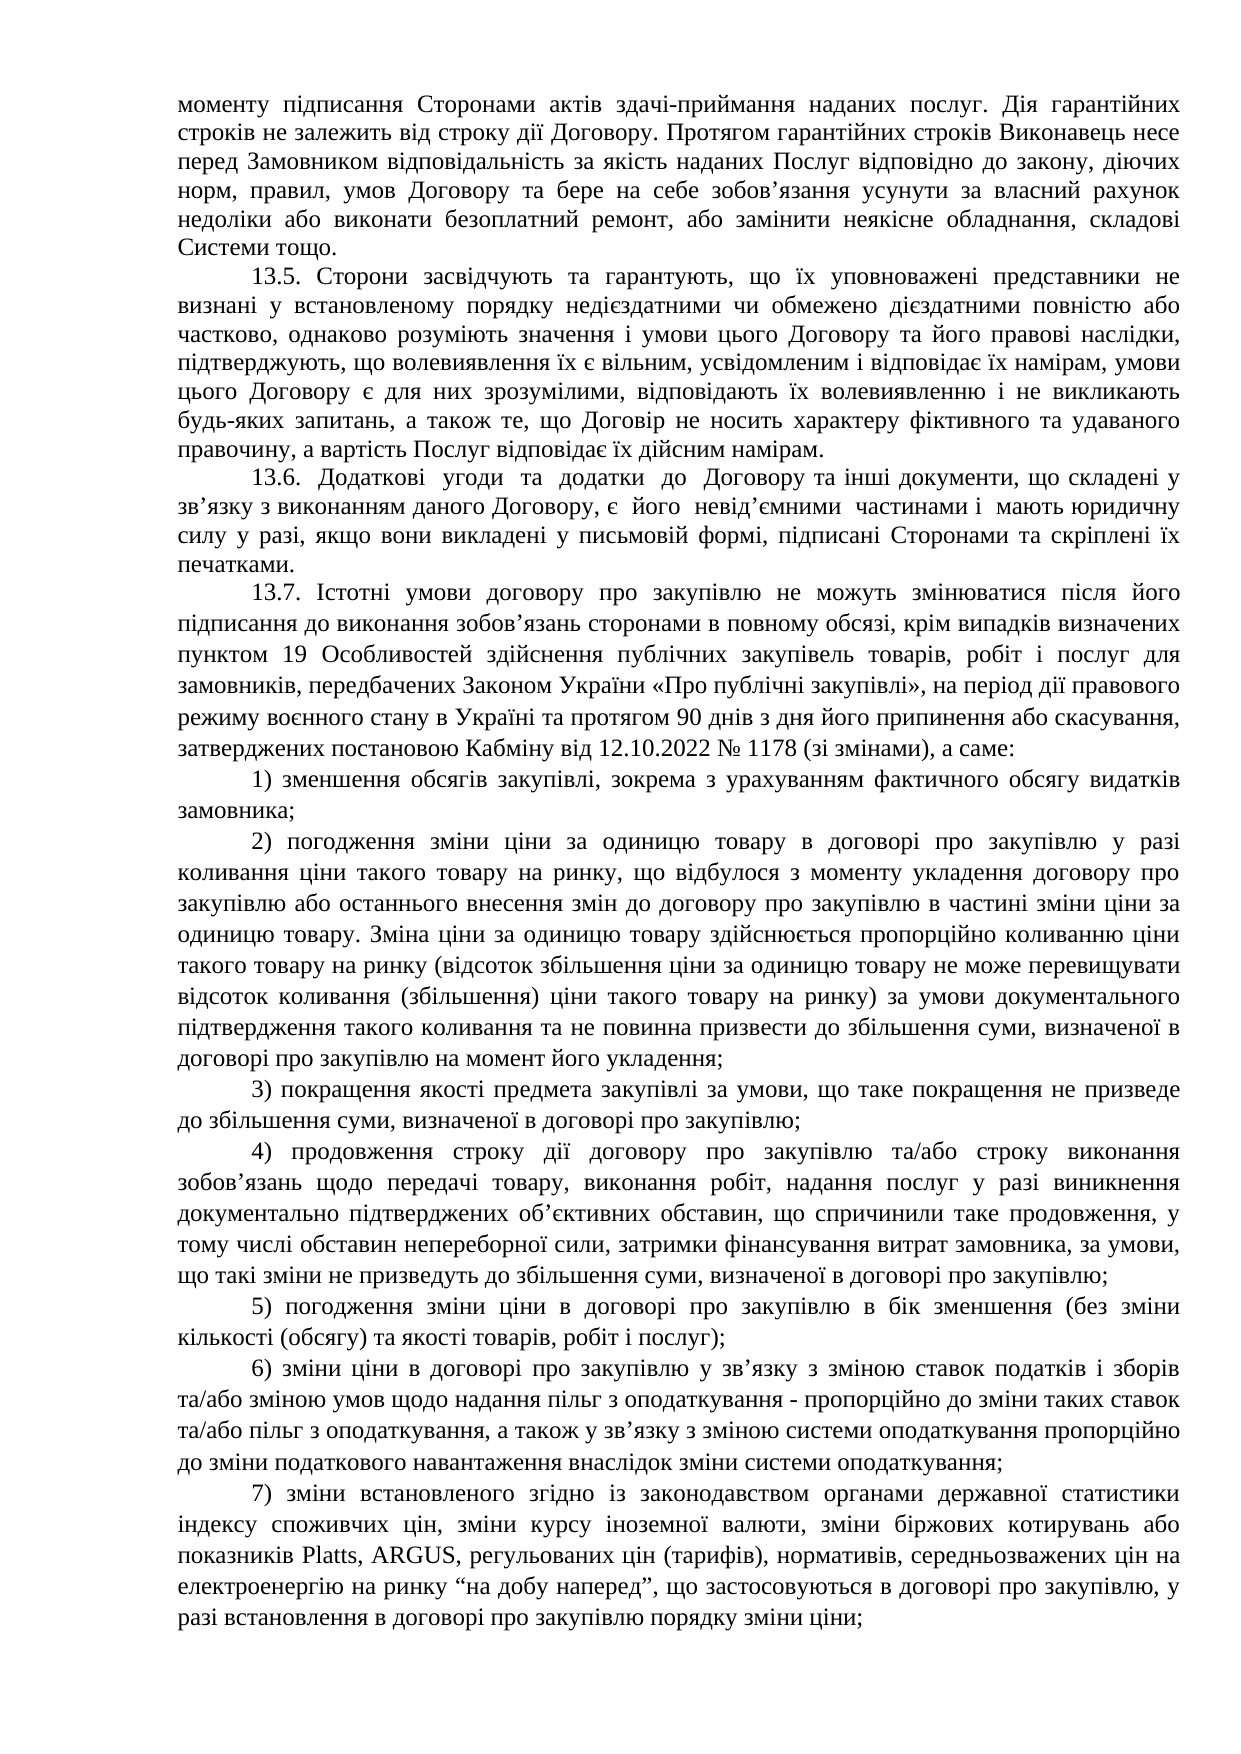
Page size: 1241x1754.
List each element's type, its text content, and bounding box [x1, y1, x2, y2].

text 6) зміни ціни в договорі про закупівлю у зв’язку з зміною ставок податків і зборів та/або зміною умов щодо надання пільг з оподаткування - пропорційно до зміни таких ставок та/або пільг з оподаткування, а також у зв’язку з зміною системи оподаткування пропорційно до зміни податкового навантаження внаслідок зміни системи оподаткування; [177, 1353, 1181, 1475]
text 5) погодження зміни ціни в договорі про закупівлю в бік зменшення (без зміни кількості (обсягу) та якості товарів, робіт і послуг); [177, 1291, 1181, 1351]
text 3) покращення якості предмета закупівлі за умови, що таке покращення не призведе до збільшення суми, визначеної в договорі про закупівлю; [177, 1074, 1181, 1134]
text 4) продовження строку дії договору про закупівлю та/або строку виконання зобов’язань щодо передачі товару, виконання робіт, надання послуг у разі виникнення документально підтверджених об’єктивних обставин, що спричинили таке продовження, у тому числі обставин непереборної сили, затримки фінансування витрат замовника, за умови, що такі зміни не призведуть до збільшення суми, визначеної в договорі про закупівлю; [177, 1136, 1181, 1289]
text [177, 89, 1181, 261]
text 13.7. Істотні умови договору про закупівлю не можуть змінюватися після його підписання до виконання зобов’язань сторонами в повному обсязі, крім випадків визначених пунктом 19 Особливостей здійснення публічних закупівель товарів, робіт і послуг для замовників, передбачених Законом України «Про публічні закупівлі», на період дії правового режиму воєнного стану в Україні та протягом 90 днів з дня його припинення або скасування, затверджених постановою Кабміну від 12.10.2022 № 1178 (зі змінами), а саме: [177, 577, 1181, 761]
text 13.5. Сторони засвідчують та гарантують, що їх уповноважені представники не визнані у встановленому порядку недієздатними чи обмежено дієздатними повністю або частково, однаково розуміють значення і умови цього Договору та його правові наслідки, підтверджують, що волевиявлення їх є вільним, усвідомленим і відповідає їх намірам, умови цього Договору є для них зрозумілими, відповідають їх волевиявленню і не викликають будь-яких запитань, а також те, що Договір не носить характеру фіктивного та удаваного правочину, а вартість Послуг відповідає їх дійсним намірам. [177, 261, 1181, 462]
text 2) погодження зміни ціни за одиницю товару в договорі про закупівлю у разі коливання ціни такого товару на ринку, що відбулося з моменту укладення договору про закупівлю або останнього внесення змін до договору про закупівлю в частині зміни ціни за одиницю товару. Зміна ціни за одиницю товару здійснюється пропорційно коливанню ціни такого товару на ринку (відсоток збільшення ціни за одиницю товару не може перевищувати відсоток коливання (збільшення) ціни такого товару на ринку) за умови документального підтвердження такого коливання та не повинна призвести до збільшення суми, визначеної в договорі про закупівлю на момент його укладення; [177, 826, 1181, 1072]
text 13.6. Додаткові угоди та додатки до Договору та інші документи, що складені у зв’язку з виконанням даного Договору, є його невід’ємними частинами і мають юридичну силу у разі, якщо вони викладені у письмовій формі, підписані Сторонами та скріплені їх печатками. [177, 462, 1181, 577]
text 1) зменшення обсягів закупівлі, зокрема з урахуванням фактичного обсягу видатків замовника; [177, 764, 1181, 823]
text 7) зміни встановленого згідно із законодавством органами державної статистики індексу споживчих цін, зміни курсу іноземної валюти, зміни біржових котирувань або показників Platts, ARGUS, регульованих цін (тарифів), нормативів, середньозважених цін на електроенергію на ринку “на добу наперед”, що застосовуються в договорі про закупівлю, у разі встановлення в договорі про закупівлю порядку зміни ціни; [177, 1478, 1181, 1631]
